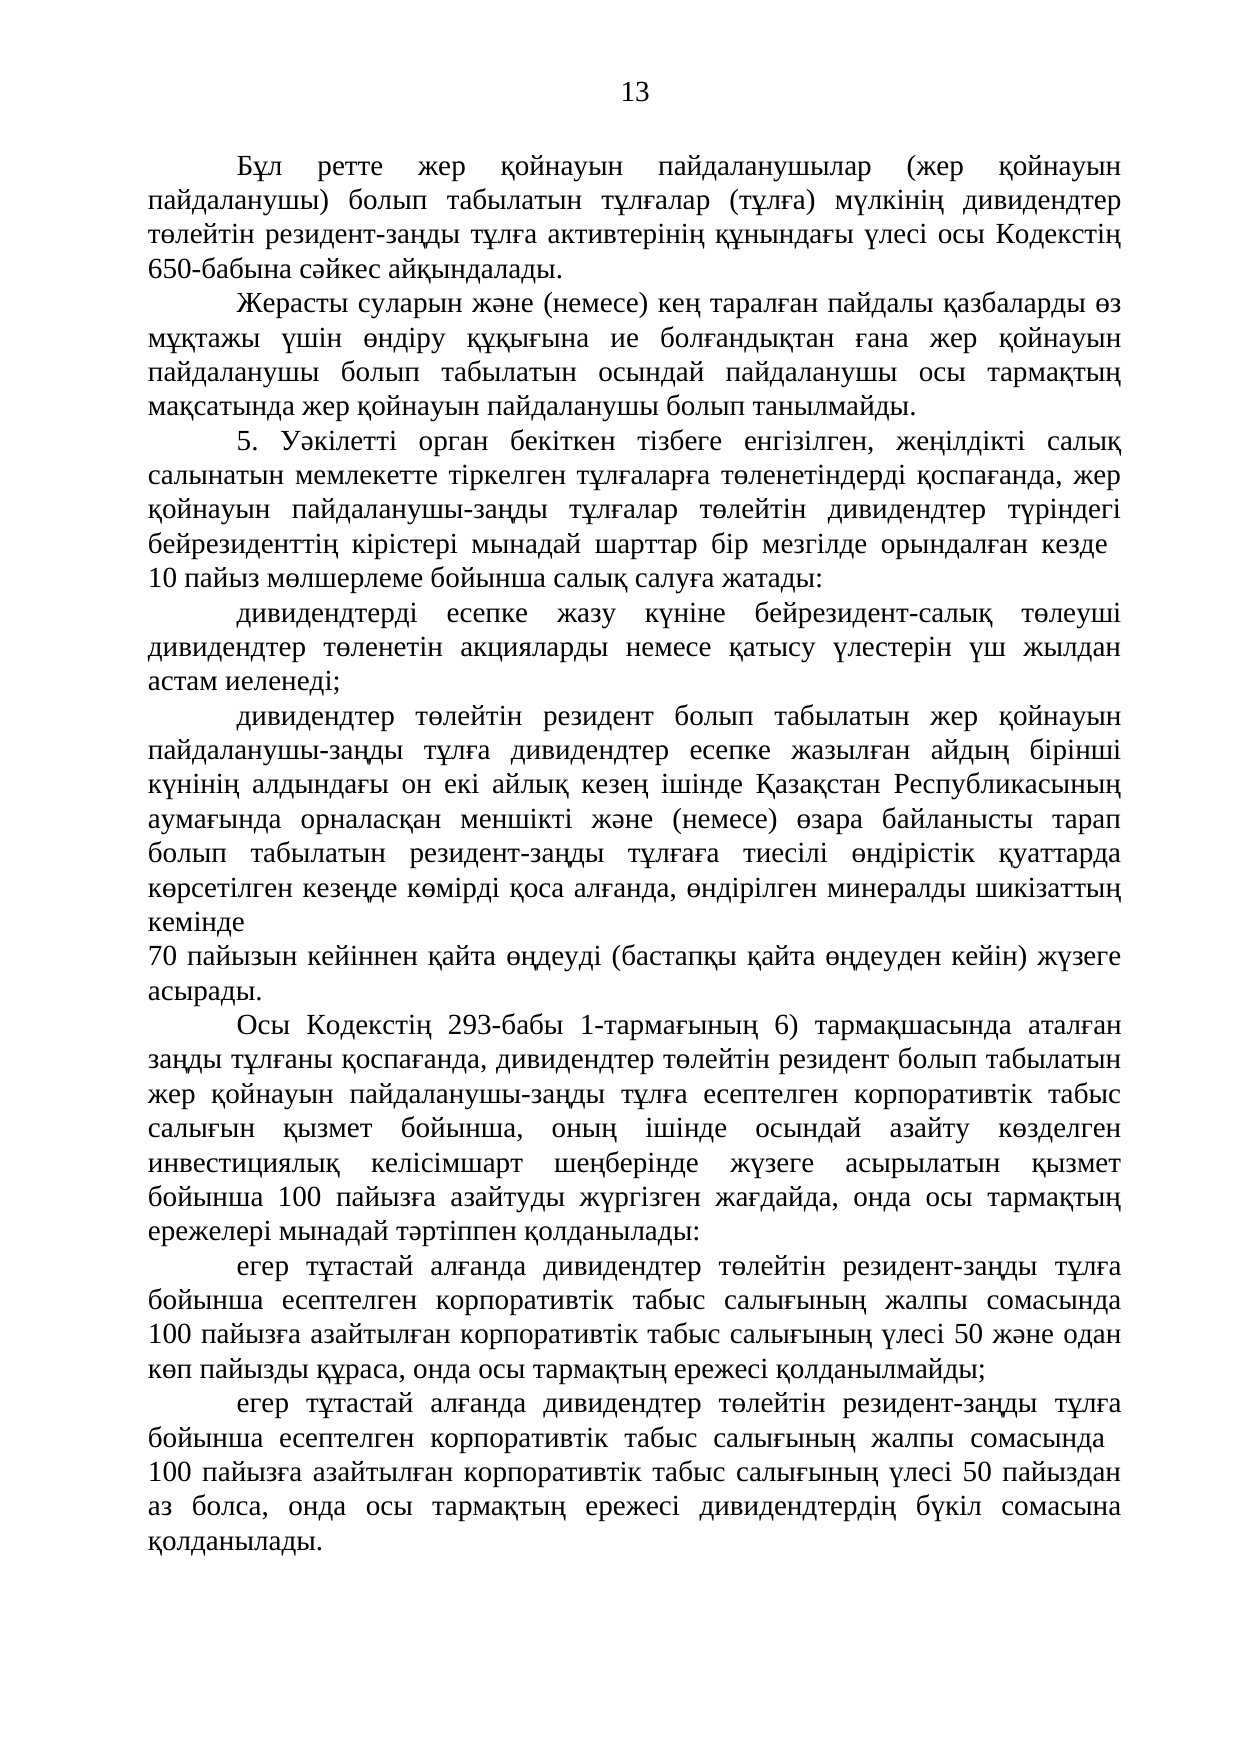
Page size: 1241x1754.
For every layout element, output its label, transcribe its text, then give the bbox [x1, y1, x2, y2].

text егер тұтастай алғанда дивидендтер төлейтін резидент-заңды тұлға бойынша есептелген корпоративтік табыс салығының жалпы сомасында 100 пайызға азайтылған корпоративтік табыс салығының үлесі 50 және одан көп пайызды құраса, онда осы тармақтың ережесі қолданылмайды; [148, 1248, 1122, 1385]
text егер тұтастай алғанда дивидендтер төлейтін резидент-заңды тұлға бойынша есептелген корпоративтік табыс салығының жалпы сомасында 100 пайызға азайтылған корпоративтік табыс салығының үлесі 50 пайыздан аз болса, онда осы тармақтың ережесі дивидендтердің бүкіл сомасына қолданылады. [148, 1385, 1122, 1557]
text Жерасты суларын және (немесе) кең таралған пайдалы қазбаларды өз мұқтажы үшін өндіру құқығына ие болғандықтан ғана жер қойнауын пайдаланушы болып табылатын осындай пайдаланушы осы тармақтың мақсатында жер қойнауын пайдаланушы болып танылмайды. [148, 285, 1122, 423]
text 5. Уәкілетті орган бекіткен тізбеге енгізілген, жеңілдікті салық салынатын мемлекетте тіркелген тұлғаларға төленетіндерді қоспағанда, жер қойнауын пайдаланушы-заңды тұлғалар төлейтін дивидендтер түріндегі бейрезиденттің кірістері мынадай шарттар бір мезгілде орындалған кезде 10 пайыз мөлшерлеме бойынша салық салуға жатады: [148, 423, 1122, 594]
text дивидендтерді есепке жазу күніне бейрезидент-салық төлеуші дивидендтер төленетін акцияларды немесе қатысу үлестерін үш жылдан астам иеленеді; [148, 594, 1122, 698]
text дивидендтер төлейтін резидент болып табылатын жер қойнауын пайдаланушы-заңды тұлға дивидендтер есепке жазылған айдың бірінші күнінің алдындағы он екі айлық кезең ішінде Қазақстан Республикасының аумағында орналасқан меншікті және (немесе) өзара байланысты тарап болып табылатын резидент-заңды тұлғаға тиесілі өндірістік қуаттарда көрсетілген кезеңде көмірді қоса алғанда, өндірілген минералды шикізаттың кемінде 70 пайызын кейіннен қайта өңдеуді (бастапқы қайта өңдеуден кейін) жүзеге асырады. [148, 698, 1122, 1007]
text Бұл ретте жер қойнауын пайдаланушылар (жер қойнауын пайдаланушы) болып табылатын тұлғалар (тұлға) мүлкінің дивидендтер төлейтін резидент-заңды тұлға активтерінің құнындағы үлесі осы Кодекстің 650-бабына сәйкес айқындалады. [148, 148, 1122, 285]
text Осы Кодекстің 293-бабы 1-тармағының 6) тармақшасында аталған заңды тұлғаны қоспағанда, дивидендтер төлейтін резидент болып табылатын жер қойнауын пайдаланушы-заңды тұлға есептелген корпоративтік табыс салығын қызмет бойынша, оның ішінде осындай азайту көзделген инвестициялық келісімшарт шеңберінде жүзеге асырылатын қызмет бойынша 100 пайызға азайтуды жүргізген жағдайда, онда осы тармақтың ережелері мынадай тәртіппен қолданылады: [148, 1007, 1122, 1248]
